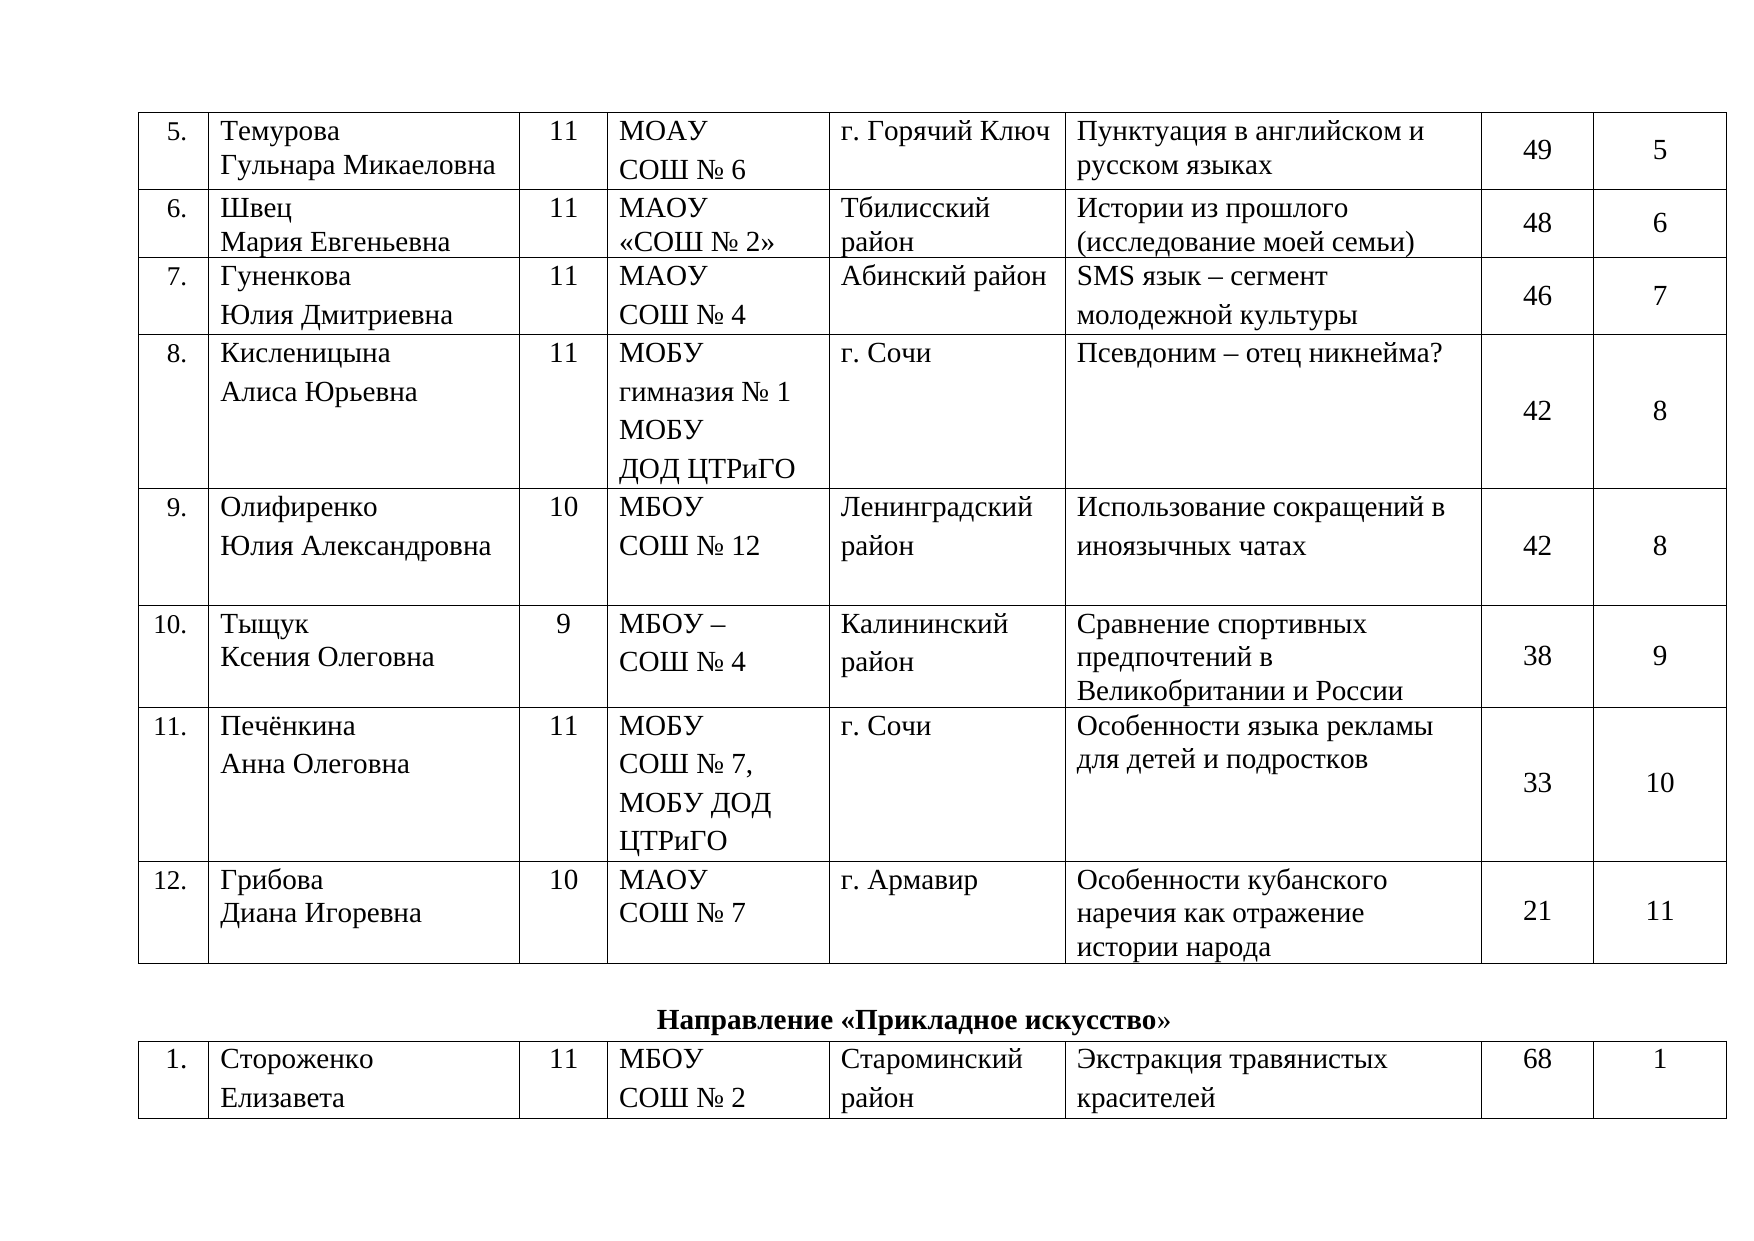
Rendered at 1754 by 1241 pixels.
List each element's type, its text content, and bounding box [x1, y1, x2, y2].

table_cell Тбилисский район [830, 190, 1065, 257]
table_cell 8 [1594, 335, 1726, 488]
table_cell [139, 489, 208, 605]
table_cell г. Сочи [830, 335, 1065, 488]
table_header 11 [520, 1042, 607, 1117]
table_cell Калининский район [830, 606, 1065, 707]
table_cell МОБУ СОШ № 7, МОБУ ДОД ЦТРиГО [608, 708, 829, 861]
table_cell 11 [520, 258, 607, 334]
table_cell 33 [1482, 708, 1593, 861]
table_cell Кисленицына Алиса Юрьевна [209, 335, 519, 488]
table_cell 38 [1482, 606, 1593, 707]
table_cell г. Горячий Ключ [830, 113, 1065, 189]
table_cell г. Армавир [830, 862, 1065, 962]
table_cell 6 [1594, 190, 1726, 257]
table_cell Гуненкова Юлия Дмитриевна [209, 258, 519, 334]
table_cell Особенности кубанского наречия как отражение истории народа [1066, 862, 1481, 962]
table_cell [139, 190, 208, 257]
table_cell МАОУ СОШ № 4 [608, 258, 829, 334]
table_cell [139, 113, 208, 189]
table_header 68 [1482, 1042, 1593, 1117]
table_cell 46 [1482, 258, 1593, 334]
table_cell 42 [1482, 335, 1593, 488]
table_header [139, 1042, 208, 1117]
table_header Староминский район [830, 1042, 1065, 1117]
table_cell 11 [520, 113, 607, 189]
table_cell МАОУ СОШ № 7 [608, 862, 829, 962]
table_cell МАОУ «СОШ № 2» [608, 190, 829, 257]
table_cell 8 [1594, 489, 1726, 605]
table_cell 7 [1594, 258, 1726, 334]
table_cell Грибова Диана Игоревна [209, 862, 519, 962]
table_cell [139, 862, 208, 962]
table_cell [139, 708, 208, 861]
table_cell 21 [1482, 862, 1593, 962]
table_cell Псевдоним – отец никнейма? [1066, 335, 1481, 488]
table_cell Олифиренко Юлия Александровна [209, 489, 519, 605]
table_cell [139, 258, 208, 334]
table_cell 11 [520, 190, 607, 257]
table_cell [139, 335, 208, 488]
table_cell 11 [520, 708, 607, 861]
table_cell МОАУ СОШ № 6 [608, 113, 829, 189]
table_cell Тыщук Ксения Олеговна [209, 606, 519, 707]
table_cell 5 [1594, 113, 1726, 189]
table_cell SMS язык – сегмент молодежной культуры [1066, 258, 1481, 334]
table_cell 9 [1594, 606, 1726, 707]
table_cell Использование сокращений в иноязычных чатах [1066, 489, 1481, 605]
table_cell 48 [1482, 190, 1593, 257]
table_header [1066, 1042, 1481, 1117]
table_header МБОУ СОШ № 2 [608, 1042, 829, 1117]
table_cell Печёнкина Анна Олеговна [209, 708, 519, 861]
table_cell Особенности языка рекламы для детей и подростков [1066, 708, 1481, 861]
table_cell 49 [1482, 113, 1593, 189]
table_cell МБОУ СОШ № 12 [608, 489, 829, 605]
text Направление «Прикладное искусство» [150, 1002, 1604, 1036]
table_cell 9 [520, 606, 607, 707]
table_cell 11 [520, 335, 607, 488]
table_cell 10 [1594, 708, 1726, 861]
table_cell Истории из прошлого (исследование моей семьи) [1066, 190, 1481, 257]
table_cell [139, 606, 208, 707]
table_cell 10 [520, 489, 607, 605]
table_cell Абинский район [830, 258, 1065, 334]
table_cell Ленинградский район [830, 489, 1065, 605]
table_cell МБОУ – СОШ № 4 [608, 606, 829, 707]
table_cell Швец Мария Евгеньевна [209, 190, 519, 257]
table_cell Пунктуация в английском и русском языках [1066, 113, 1481, 189]
table_cell 10 [520, 862, 607, 962]
table_cell Сравнение спортивных предпочтений в Великобритании и России [1066, 606, 1481, 707]
table_cell г. Сочи [830, 708, 1065, 861]
table_cell 11 [1594, 862, 1726, 962]
table_cell Темурова Гульнара Микаеловна [209, 113, 519, 189]
table_cell 42 [1482, 489, 1593, 605]
table_header 1 [1594, 1042, 1726, 1117]
table_cell МОБУ гимназия № 1 МОБУ ДОД ЦТРиГО [608, 335, 829, 488]
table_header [209, 1042, 519, 1117]
